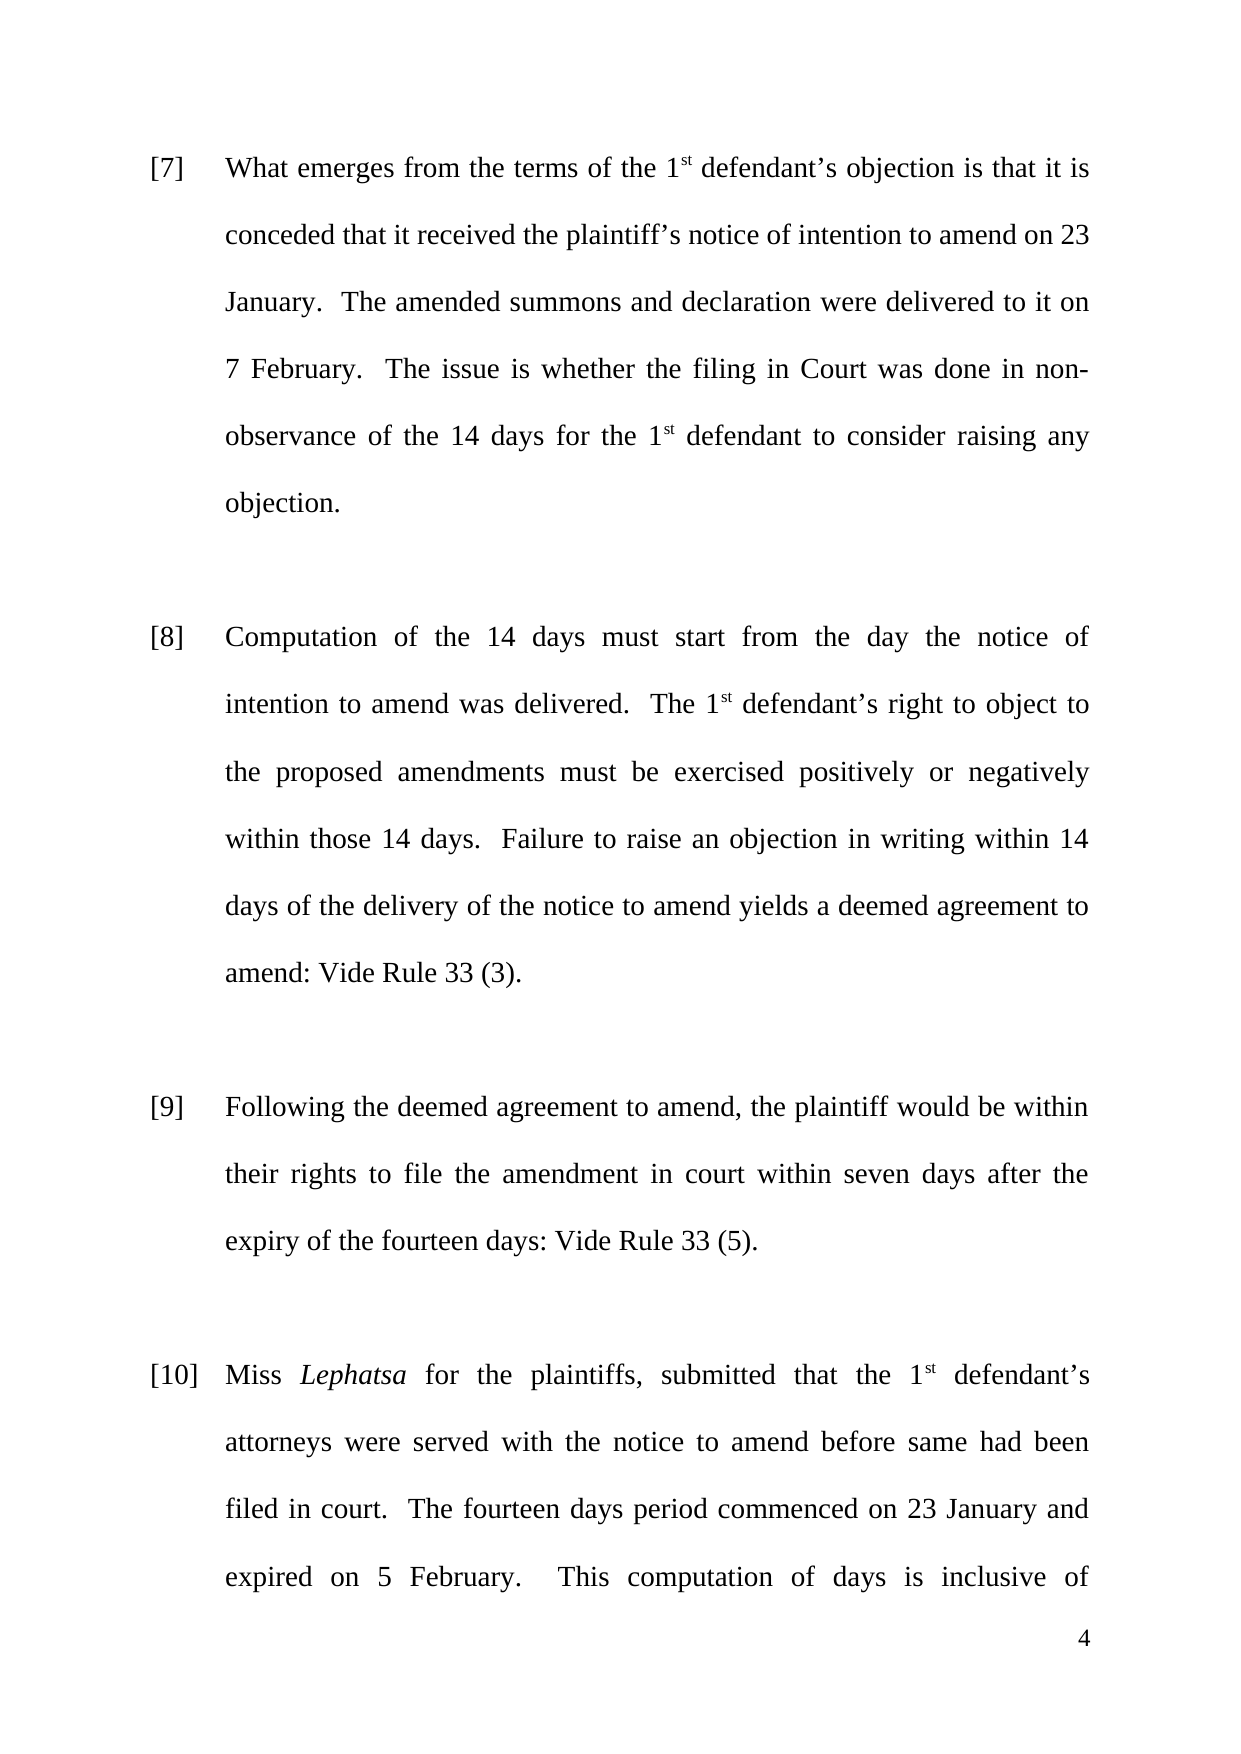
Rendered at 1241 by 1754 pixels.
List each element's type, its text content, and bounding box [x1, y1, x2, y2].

text [8] Computation of the 14 days must start from the day the notice of intention to amend was delivered. The 1st defendant’s right to object to the proposed amendments must be exercised positively or negatively within those 14 days. Failure to raise an objection in writing within 14 days of the delivery of the notice to amend yields a deemed agreement to amend: Vide Rule 33 (3). [150, 619, 1090, 988]
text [150, 1357, 1090, 1592]
text [9] Following the deemed agreement to amend, the plaintiff would be within their rights to file the amendment in court within seven days after the expiry of the fourteen days: Vide Rule 33 (5). [150, 1089, 1090, 1257]
text [7] What emerges from the terms of the 1st defendant’s objection is that it is conceded that it received the plaintiff’s notice of intention to amend on 23 January. The amended summons and declaration were delivered to it on 7 February. The issue is whether the filing in Court was done in non-observance of the 14 days for the 1st defendant to consider raising any objection. [150, 150, 1090, 519]
